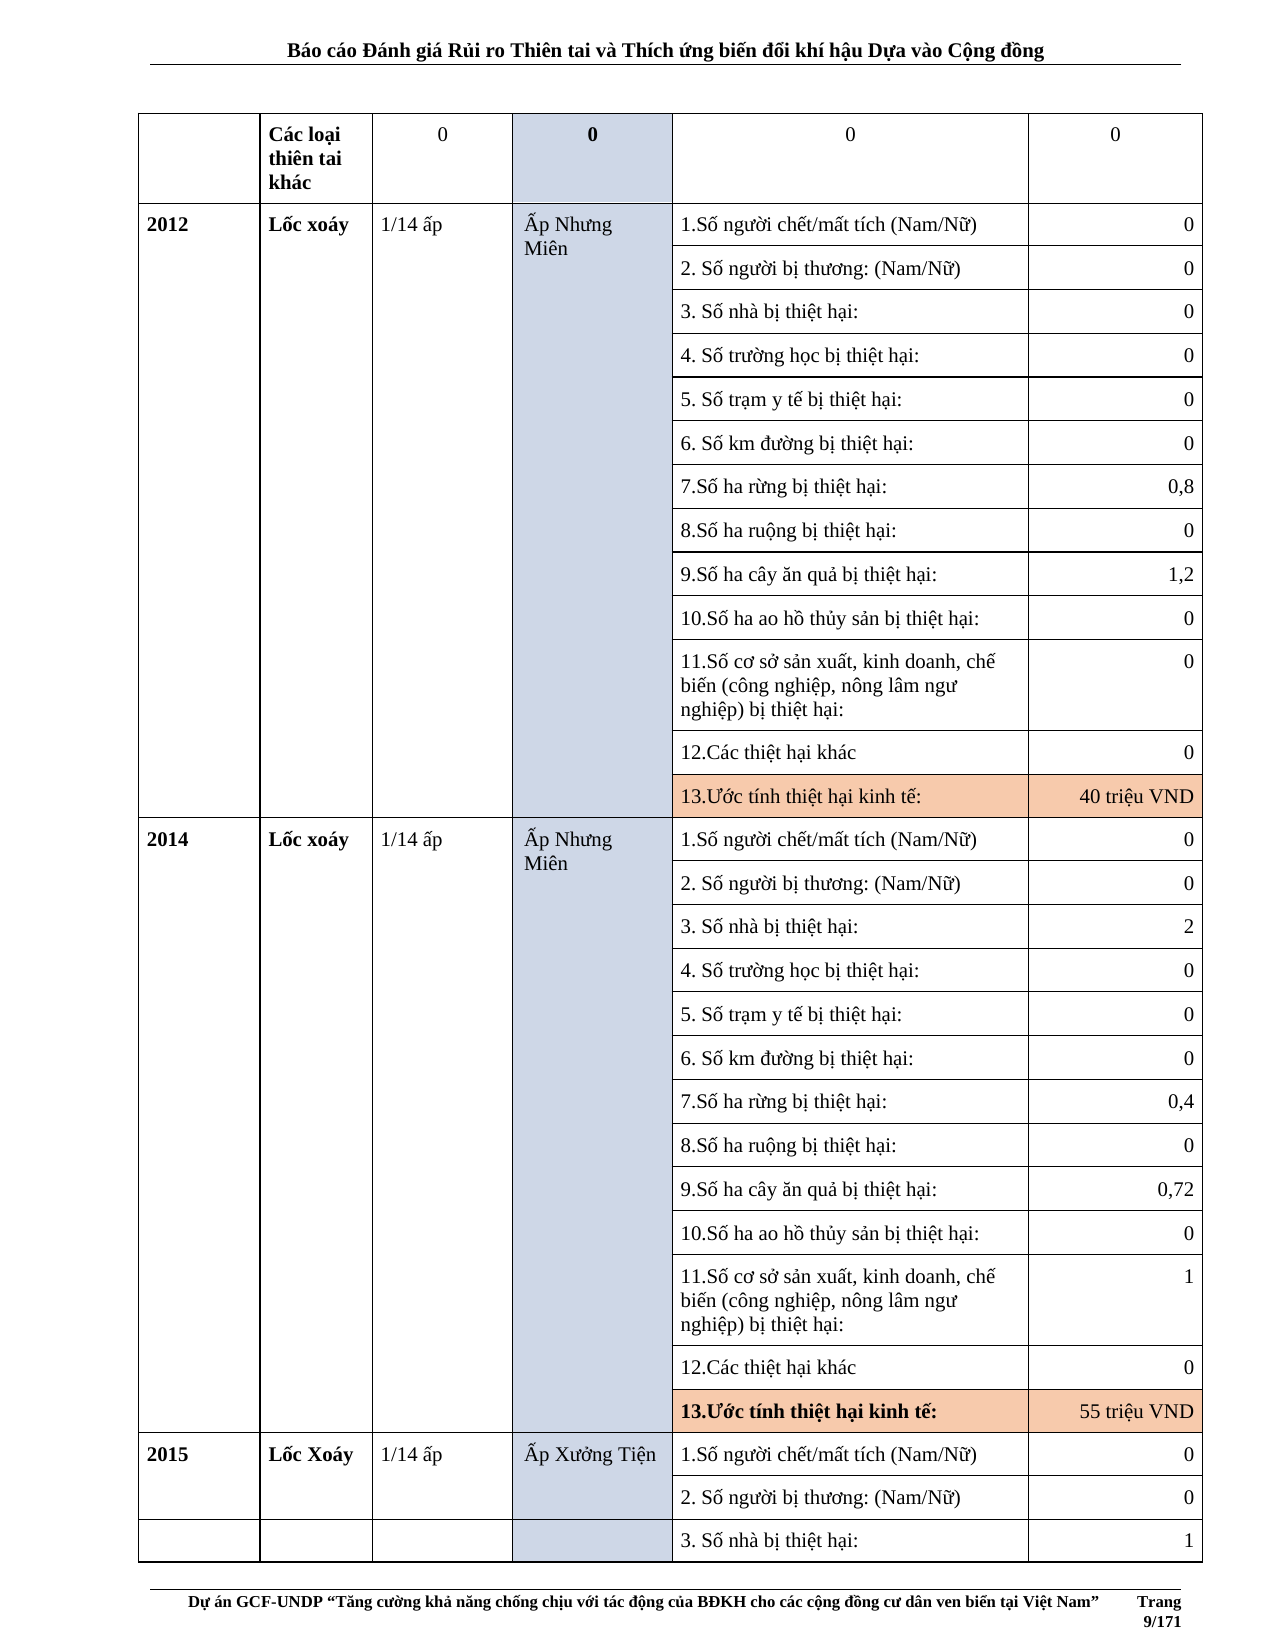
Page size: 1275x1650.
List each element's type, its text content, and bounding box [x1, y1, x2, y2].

table_cell 2014 [139, 818, 259, 1432]
table_cell 0 [1029, 1433, 1202, 1475]
table_cell 1.Số người chết/mất tích (Nam/Nữ) [673, 204, 1028, 245]
table_cell 11.Số cơ sở sản xuất, kinh doanh, chế biến (công nghiệp, nông lâm ngư nghiệp) bị thiệt hại: [673, 1255, 1028, 1345]
table_cell [261, 1520, 372, 1561]
table_cell 0 [1029, 1476, 1202, 1519]
table_cell 5. Số trạm y tế bị thiệt hại: [673, 378, 1028, 420]
table_cell 0 [1029, 861, 1202, 904]
table_cell 0 [1029, 204, 1202, 245]
table_cell 2. Số người bị thương: (Nam/Nữ) [673, 861, 1028, 904]
table_cell 0 [1029, 640, 1202, 730]
table_cell 0 [1029, 421, 1202, 464]
table_cell 0 [1029, 1346, 1202, 1388]
table_cell 40 triệu VND [1029, 775, 1202, 817]
table_cell 6. Số km đường bị thiệt hại: [673, 1036, 1028, 1079]
table_cell 0 [1029, 731, 1202, 773]
table_cell 8.Số ha ruộng bị thiệt hại: [673, 509, 1028, 551]
table_cell Ấp Xưởng Tiện [513, 1433, 672, 1519]
table_cell [373, 1520, 512, 1561]
table_cell 3. Số nhà bị thiệt hại: [673, 290, 1028, 333]
table_cell 11.Số cơ sở sản xuất, kinh doanh, chế biến (công nghiệp, nông lâm ngư nghiệp) bị thiệt hại: [673, 640, 1028, 730]
table_cell 8.Số ha ruộng bị thiệt hại: [673, 1124, 1028, 1166]
table_cell 6. Số km đường bị thiệt hại: [673, 421, 1028, 464]
table_cell Ấp Nhưng Miên [513, 204, 672, 817]
table_cell 0 [1029, 1124, 1202, 1166]
table_cell 0 [1029, 114, 1202, 202]
table_cell 1 [1029, 1520, 1202, 1561]
table_cell 12.Các thiệt hại khác [673, 731, 1028, 773]
table_cell 2015 [139, 1433, 259, 1519]
table_cell 0 [1029, 1211, 1202, 1254]
table_cell 1,2 [1029, 553, 1202, 595]
table_cell [513, 1520, 672, 1561]
table_cell 7.Số ha rừng bị thiệt hại: [673, 1080, 1028, 1122]
table_cell 10.Số ha ao hồ thủy sản bị thiệt hại: [673, 596, 1028, 639]
table_cell Lốc xoáy [261, 204, 372, 817]
table_cell Lốc Xoáy [261, 1433, 372, 1519]
table_cell 2 [1029, 905, 1202, 947]
table_cell 9.Số ha cây ăn quả bị thiệt hại: [673, 553, 1028, 595]
table_cell Lốc xoáy [261, 818, 372, 1432]
table_cell 0 [373, 114, 512, 202]
table_cell [139, 1520, 259, 1561]
table_cell 1.Số người chết/mất tích (Nam/Nữ) [673, 818, 1028, 860]
table_cell 0 [1029, 334, 1202, 376]
table_cell 0 [1029, 290, 1202, 333]
table_cell 3. Số nhà bị thiệt hại: [673, 905, 1028, 947]
table_cell Ấp Nhưng Miên [513, 818, 672, 1432]
table_cell 7.Số ha rừng bị thiệt hại: [673, 465, 1028, 508]
table_cell 2. Số người bị thương: (Nam/Nữ) [673, 246, 1028, 289]
table_cell 0 [1029, 949, 1202, 991]
table_cell 0,72 [1029, 1167, 1202, 1210]
table_cell 1/14 ấp [373, 204, 512, 817]
table_cell 0,8 [1029, 465, 1202, 508]
table_cell Các loại thiên tai khác [261, 114, 372, 202]
table_cell 2. Số người bị thương: (Nam/Nữ) [673, 1476, 1028, 1519]
table_cell 0 [1029, 378, 1202, 420]
table_cell 0 [1029, 818, 1202, 860]
table_cell 9.Số ha cây ăn quả bị thiệt hại: [673, 1167, 1028, 1210]
table_cell 0 [513, 114, 672, 202]
table_cell 4. Số trường học bị thiệt hại: [673, 949, 1028, 991]
table_cell [139, 114, 259, 202]
table_cell 1/14 ấp [373, 1433, 512, 1519]
table_cell 13.Ước tính thiệt hại kinh tế: [673, 1390, 1028, 1432]
table_cell 4. Số trường học bị thiệt hại: [673, 334, 1028, 376]
table_cell 0 [1029, 246, 1202, 289]
table_cell 0 [1029, 509, 1202, 551]
table_cell 1/14 ấp [373, 818, 512, 1432]
table_cell 55 triệu VND [1029, 1390, 1202, 1432]
table_cell 10.Số ha ao hồ thủy sản bị thiệt hại: [673, 1211, 1028, 1254]
table_cell 0 [1029, 992, 1202, 1035]
table_cell 0,4 [1029, 1080, 1202, 1122]
table_cell 2012 [139, 204, 259, 817]
table_cell 5. Số trạm y tế bị thiệt hại: [673, 992, 1028, 1035]
table_cell 0 [1029, 596, 1202, 639]
table_cell 12.Các thiệt hại khác [673, 1346, 1028, 1388]
table_cell 1.Số người chết/mất tích (Nam/Nữ) [673, 1433, 1028, 1475]
table_cell 1 [1029, 1255, 1202, 1345]
table_cell 0 [673, 114, 1028, 202]
table_cell 13.Ước tính thiệt hại kinh tế: [673, 775, 1028, 817]
table_cell 3. Số nhà bị thiệt hại: [673, 1520, 1028, 1561]
table_cell 0 [1029, 1036, 1202, 1079]
